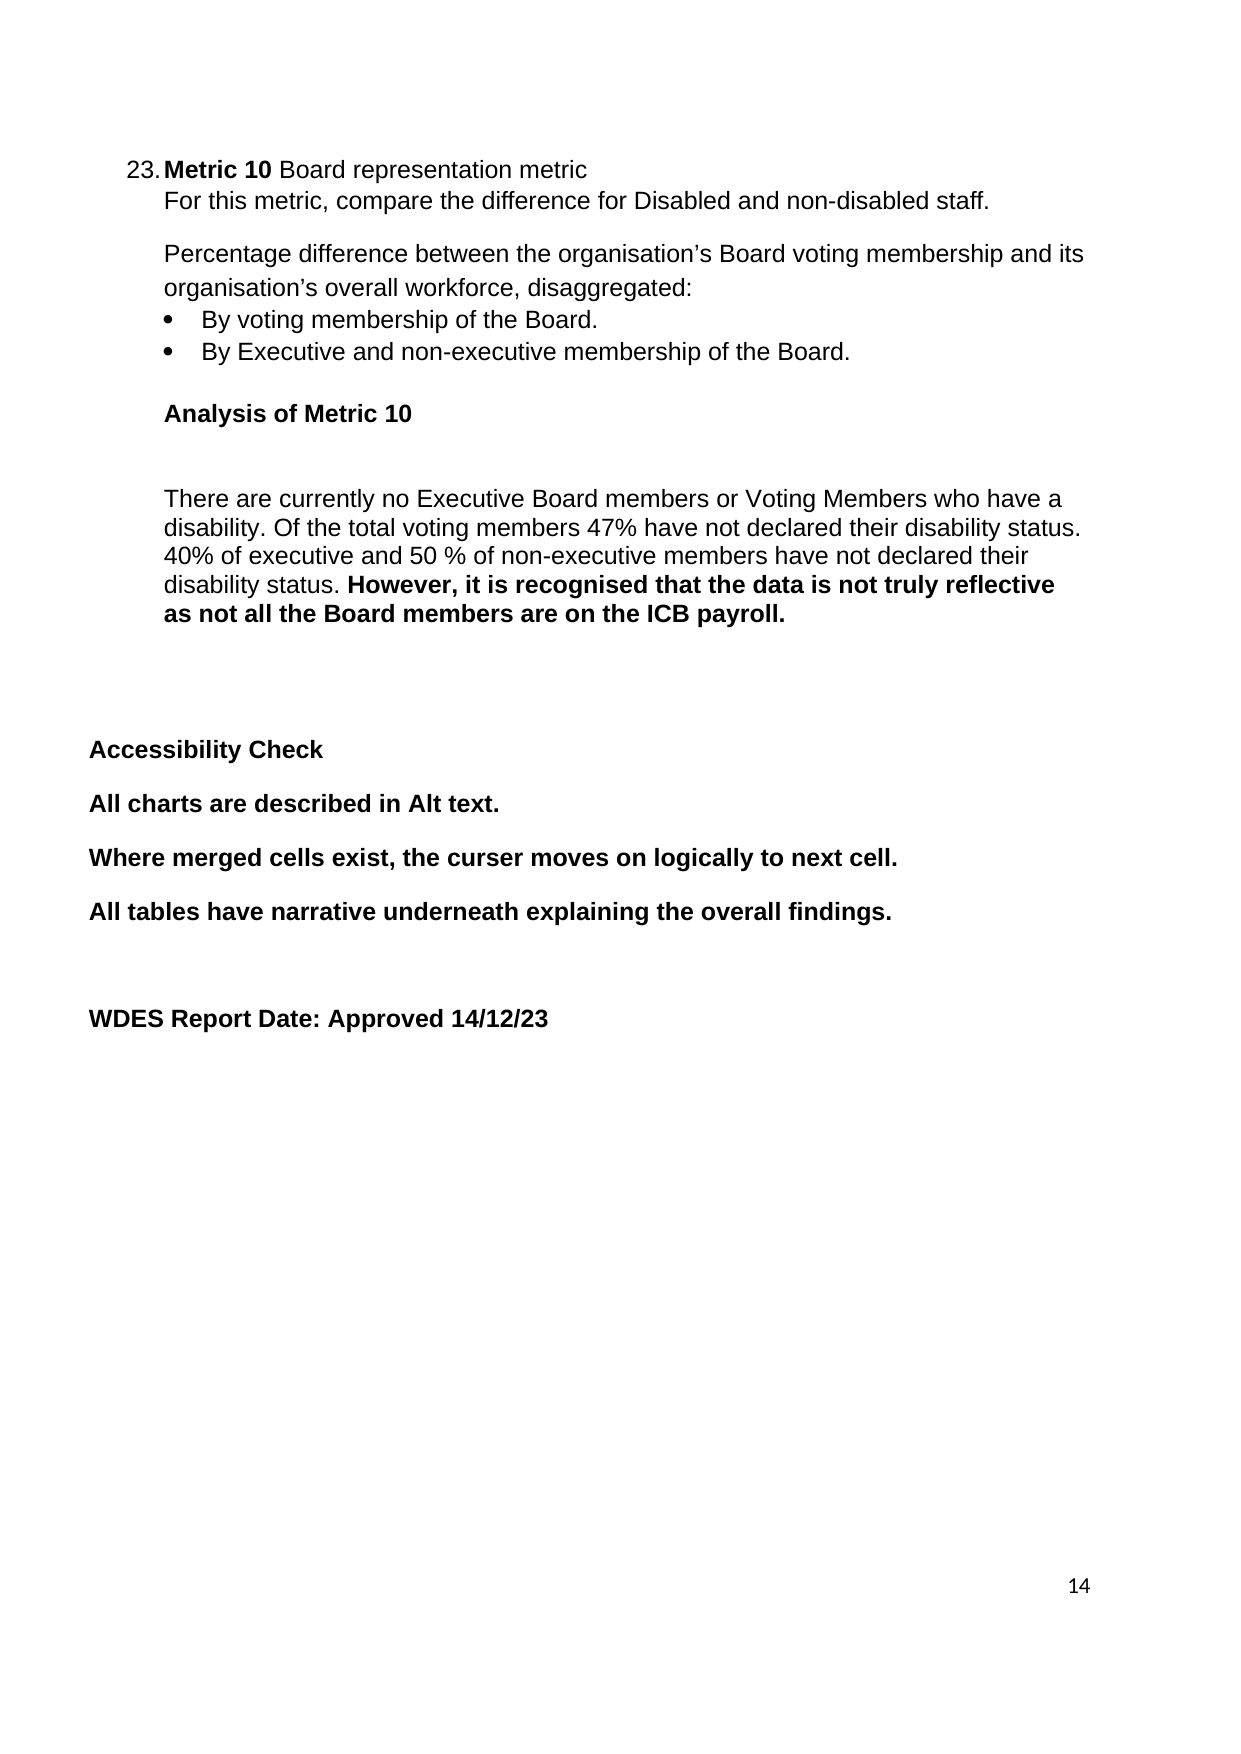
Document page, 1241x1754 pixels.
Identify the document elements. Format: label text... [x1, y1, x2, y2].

list Metric 10 Board representation metric [126, 154, 1090, 183]
text All tables have narrative underneath explaining the overall findings. [89, 897, 1090, 926]
text All charts are described in Alt text. [89, 789, 1090, 818]
text Where merged cells exist, the curser moves on logically to next cell. [89, 843, 1090, 872]
text Analysis of Metric 10 [89, 399, 1090, 428]
text For this metric, compare the difference for Disabled and non-disabled staff. [89, 186, 1090, 214]
list By voting membership of the Board. [164, 306, 1090, 334]
list By Executive and non-executive membership of the Board. [164, 337, 1090, 366]
text Percentage difference between the organisation’s Board voting membership and its organisation’s overall workforce, disaggregated: [164, 239, 1090, 301]
text There are currently no Executive Board members or Voting Members who have a disability. Of the total voting members 47% have not declared their disability status. 40% of executive and 50 % of non-executive members have not declared their disability status. However, it is recognised that the data is not truly reflective as not all the Board members are on the ICB payroll. [164, 484, 1090, 627]
text Accessibility Check [89, 735, 1090, 764]
text WDES Report Date: Approved 14/12/23 [89, 1004, 1090, 1033]
